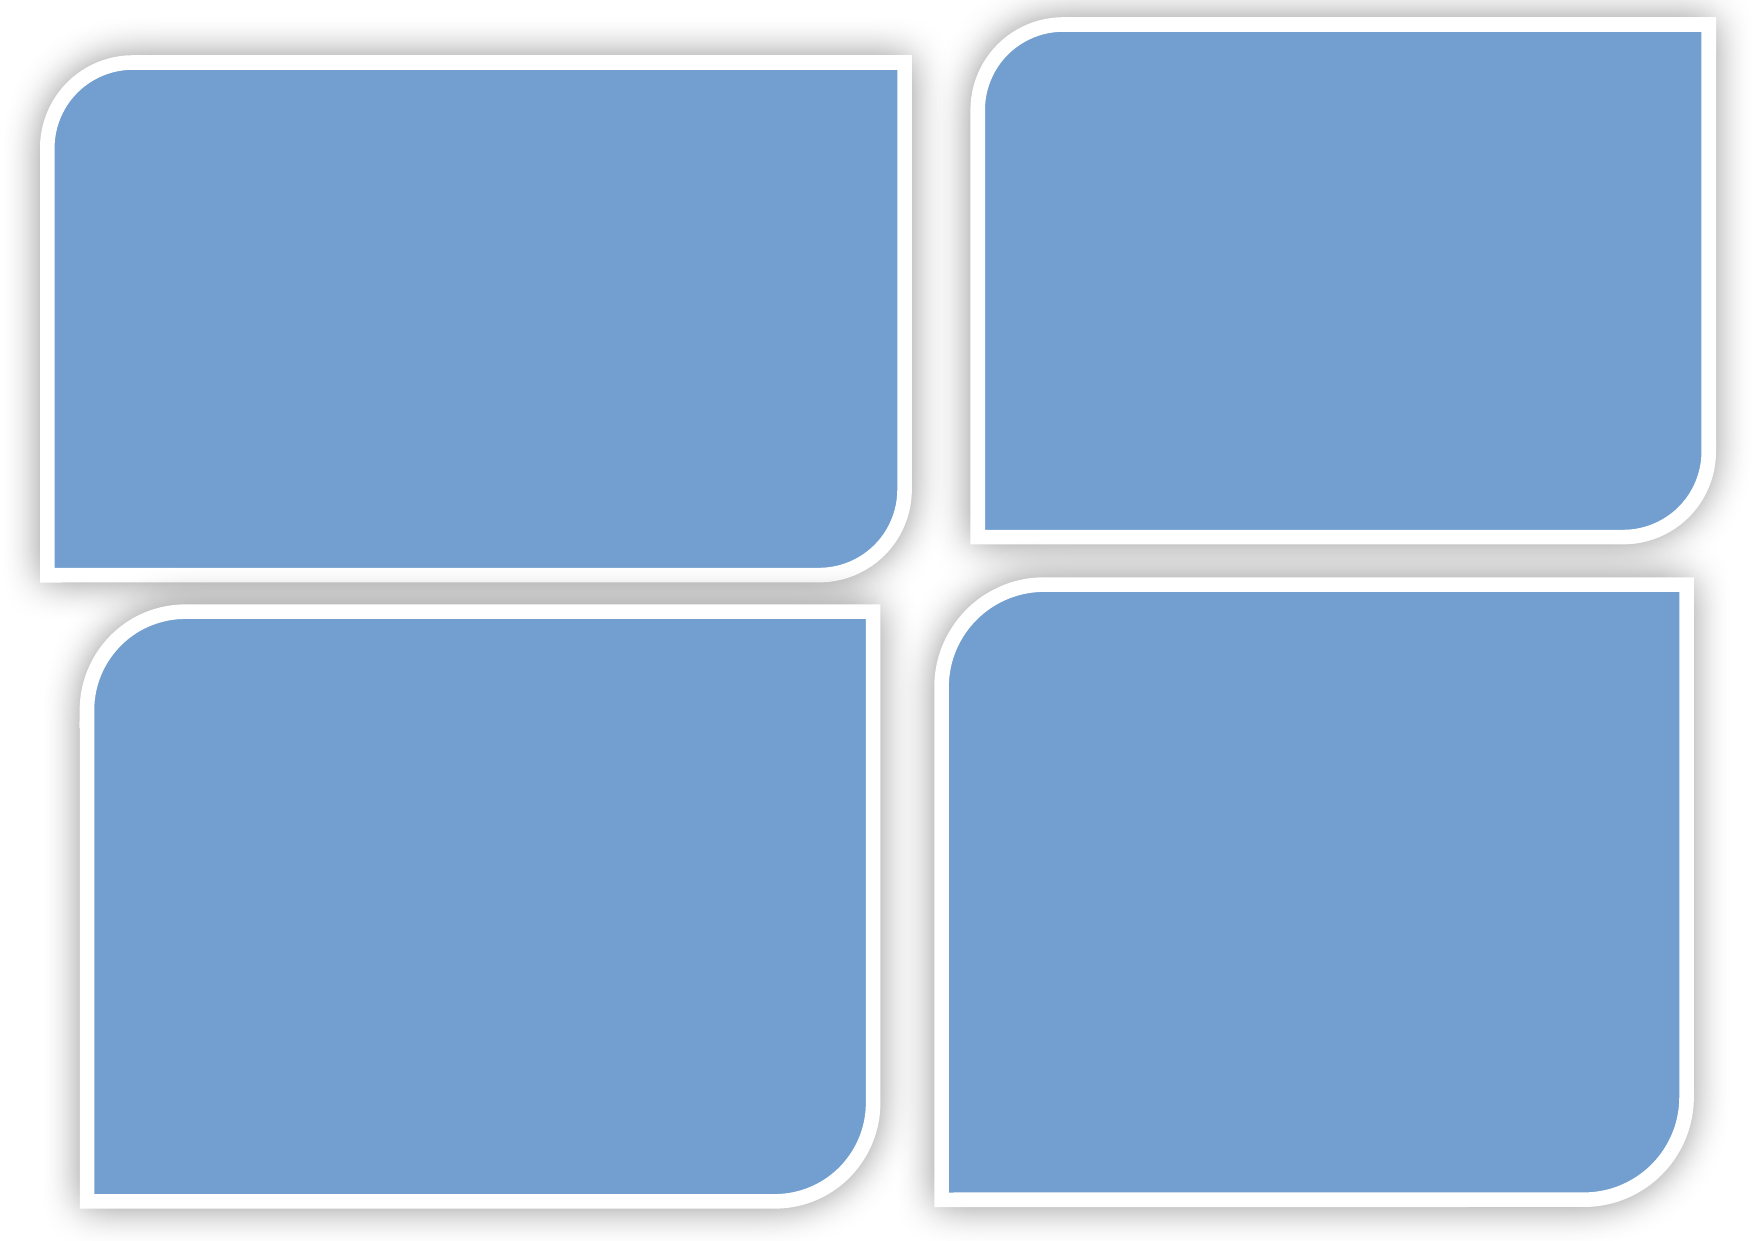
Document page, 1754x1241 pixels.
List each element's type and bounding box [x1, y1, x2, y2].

picture [949, 592, 1679, 1192]
picture [55, 70, 897, 567]
picture [986, 32, 1701, 529]
picture [95, 619, 865, 1194]
